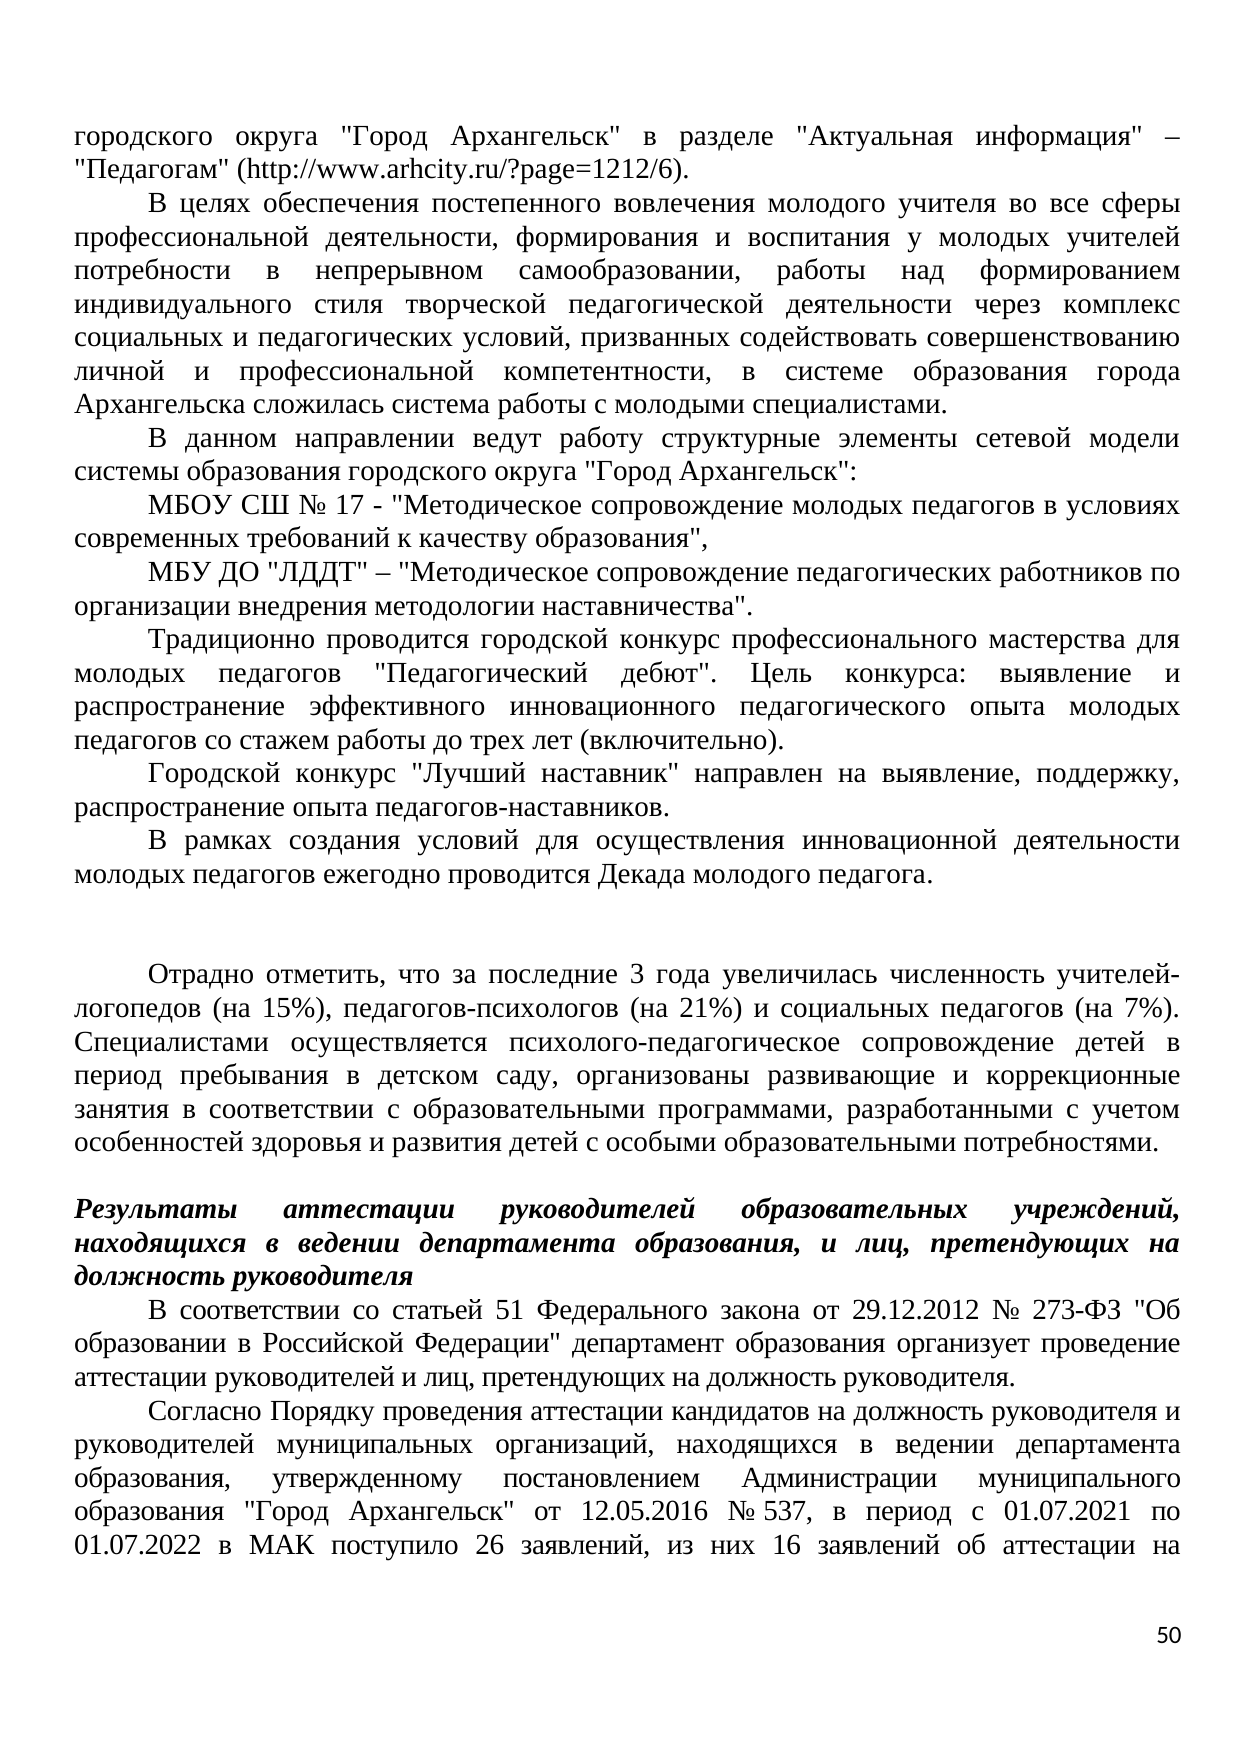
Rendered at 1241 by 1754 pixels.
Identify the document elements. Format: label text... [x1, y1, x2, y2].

text Результаты аттестации руководителей образовательных учреждений, находящихся в ведении департамента образования, и лиц, претендующих на должность руководителя [74, 1191, 1181, 1292]
text В целях обеспечения постепенного вовлечения молодого учителя во все сферы профессиональной деятельности, формирования и воспитания у молодых учителей потребности в непрерывном самообразовании, работы над формированием индивидуального стиля творческой педагогической деятельности через комплекс социальных и педагогических условий, призванных содействовать совершенствованию личной и профессиональной компетентности, в системе образования города Архангельска сложилась система работы с молодыми специалистами. [74, 185, 1181, 420]
text Отрадно отметить, что за последние 3 года увеличилась численность учителей-логопедов (на 15%), педагогов-психологов (на 21%) и социальных педагогов (на 7%). Специалистами осуществляется психолого-педагогическое сопровождение детей в период пребывания в детском саду, организованы развивающие и коррекционные занятия в соответствии с образовательными программами, разработанными с учетом особенностей здоровья и развития детей с особыми образовательными потребностями. [74, 957, 1181, 1158]
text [74, 118, 1181, 185]
text Городской конкурс "Лучший наставник" направлен на выявление, поддержку, распространение опыта педагогов-наставников. [74, 755, 1181, 822]
text В рамках создания условий для осуществления инновационной деятельности молодых педагогов ежегодно проводится Декада молодого педагога. [74, 822, 1181, 889]
text В соответствии со статьей 51 Федерального закона от 29.12.2012 № 273-ФЗ "Об образовании в Российской Федерации" департамент образования организует проведение аттестации руководителей и лиц, претендующих на должность руководителя. [74, 1292, 1181, 1393]
text МБОУ СШ № 17 - "Методическое сопровождение молодых педагогов в условиях современных требований к качеству образования", [74, 487, 1181, 554]
text В данном направлении ведут работу структурные элементы сетевой модели системы образования городского округа "Город Архангельск": [74, 420, 1181, 487]
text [74, 1393, 1181, 1560]
text Традиционно проводится городской конкурс профессионального мастерства для молодых педагогов "Педагогический дебют". Цель конкурса: выявление и распространение эффективного инновационного педагогического опыта молодых педагогов со стажем работы до трех лет (включительно). [74, 621, 1181, 755]
text МБУ ДО "ЛДДТ" – "Методическое сопровождение педагогических работников по организации внедрения методологии наставничества". [74, 554, 1181, 621]
